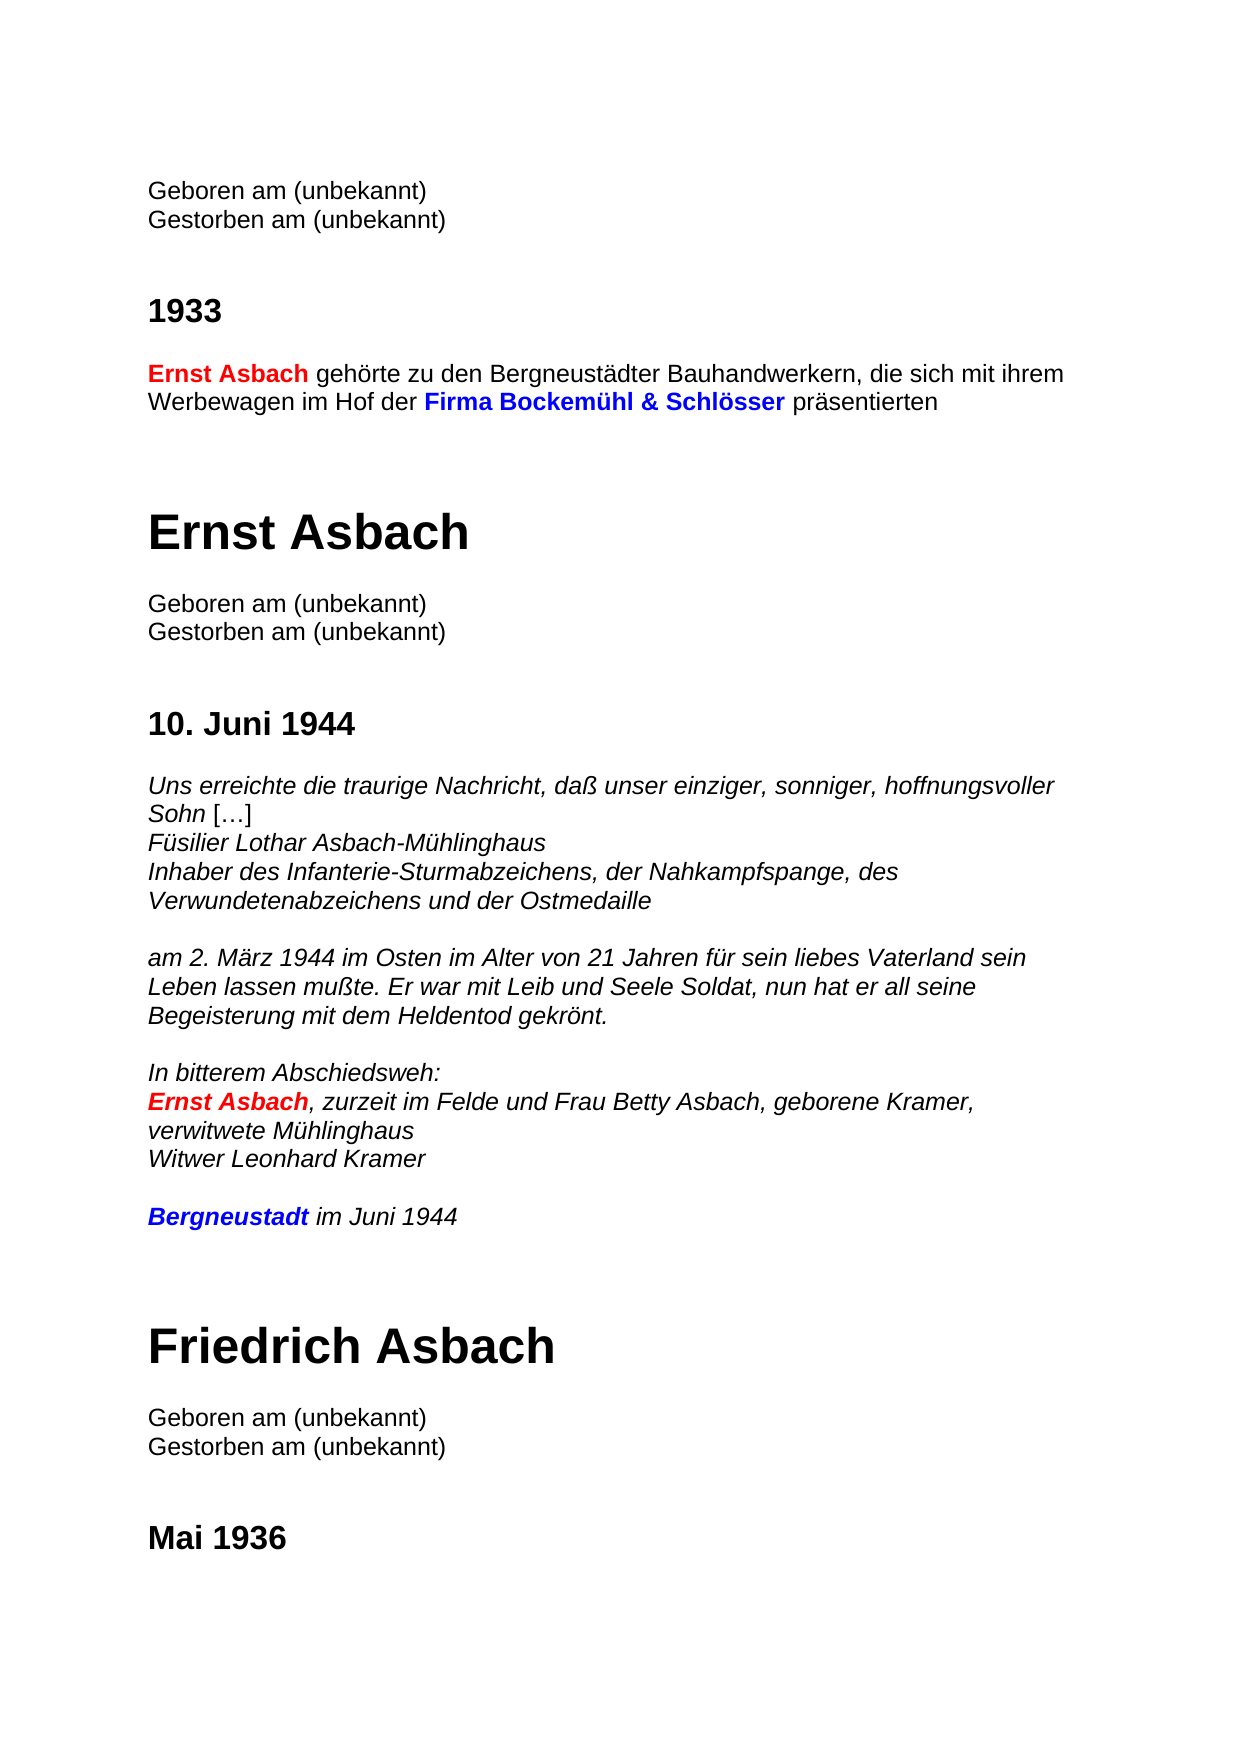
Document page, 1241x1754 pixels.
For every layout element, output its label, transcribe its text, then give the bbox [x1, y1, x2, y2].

text In bitterem Abschiedsweh: [148, 1058, 1093, 1087]
text 10. Juni 1944 [148, 703, 1093, 742]
text Geboren am (unbekannt) [148, 588, 1093, 617]
text Mai 1936 [148, 1518, 1093, 1557]
text Geboren am (unbekannt) [148, 1403, 1093, 1432]
text Ernst Asbach [148, 502, 1093, 560]
text Friedrich Asbach [148, 1317, 1093, 1374]
text Uns erreichte die traurige Nachricht, daß unser einziger, sonniger, hoffnungsvoller Sohn […] [148, 771, 1093, 828]
text 1933 [148, 291, 1093, 330]
text Gestorben am (unbekannt) [148, 1432, 1093, 1461]
text Füsilier Lothar Asbach-Mühlinghaus [148, 828, 1093, 857]
text Bergneustadt im Juni 1944 [148, 1202, 1093, 1231]
text am 2. März 1944 im Osten im Alter von 21 Jahren für sein liebes Vaterland sein Leben lassen mußte. Er war mit Leib und Seele Soldat, nun hat er all seine Begeisterung mit dem Heldentod gekrönt. [148, 943, 1093, 1029]
text Gestorben am (unbekannt) [148, 205, 1093, 234]
text Ernst Asbach, zurzeit im Felde und Frau Betty Asbach, geborene Kramer, verwitwete Mühlinghaus [148, 1087, 1093, 1144]
text Gestorben am (unbekannt) [148, 617, 1093, 646]
text Ernst Asbach gehörte zu den Bergneustädter Bauhandwerkern, die sich mit ihrem Werbewagen im Hof der Firma Bockemühl & Schlösser präsentierten [148, 358, 1093, 416]
text Geboren am (unbekannt) [148, 176, 1093, 205]
text Inhaber des Infanterie-Sturmabzeichens, der Nahkampfspange, des Verwundetenabzeichens und der Ostmedaille [148, 857, 1093, 914]
text Witwer Leonhard Kramer [148, 1144, 1093, 1173]
